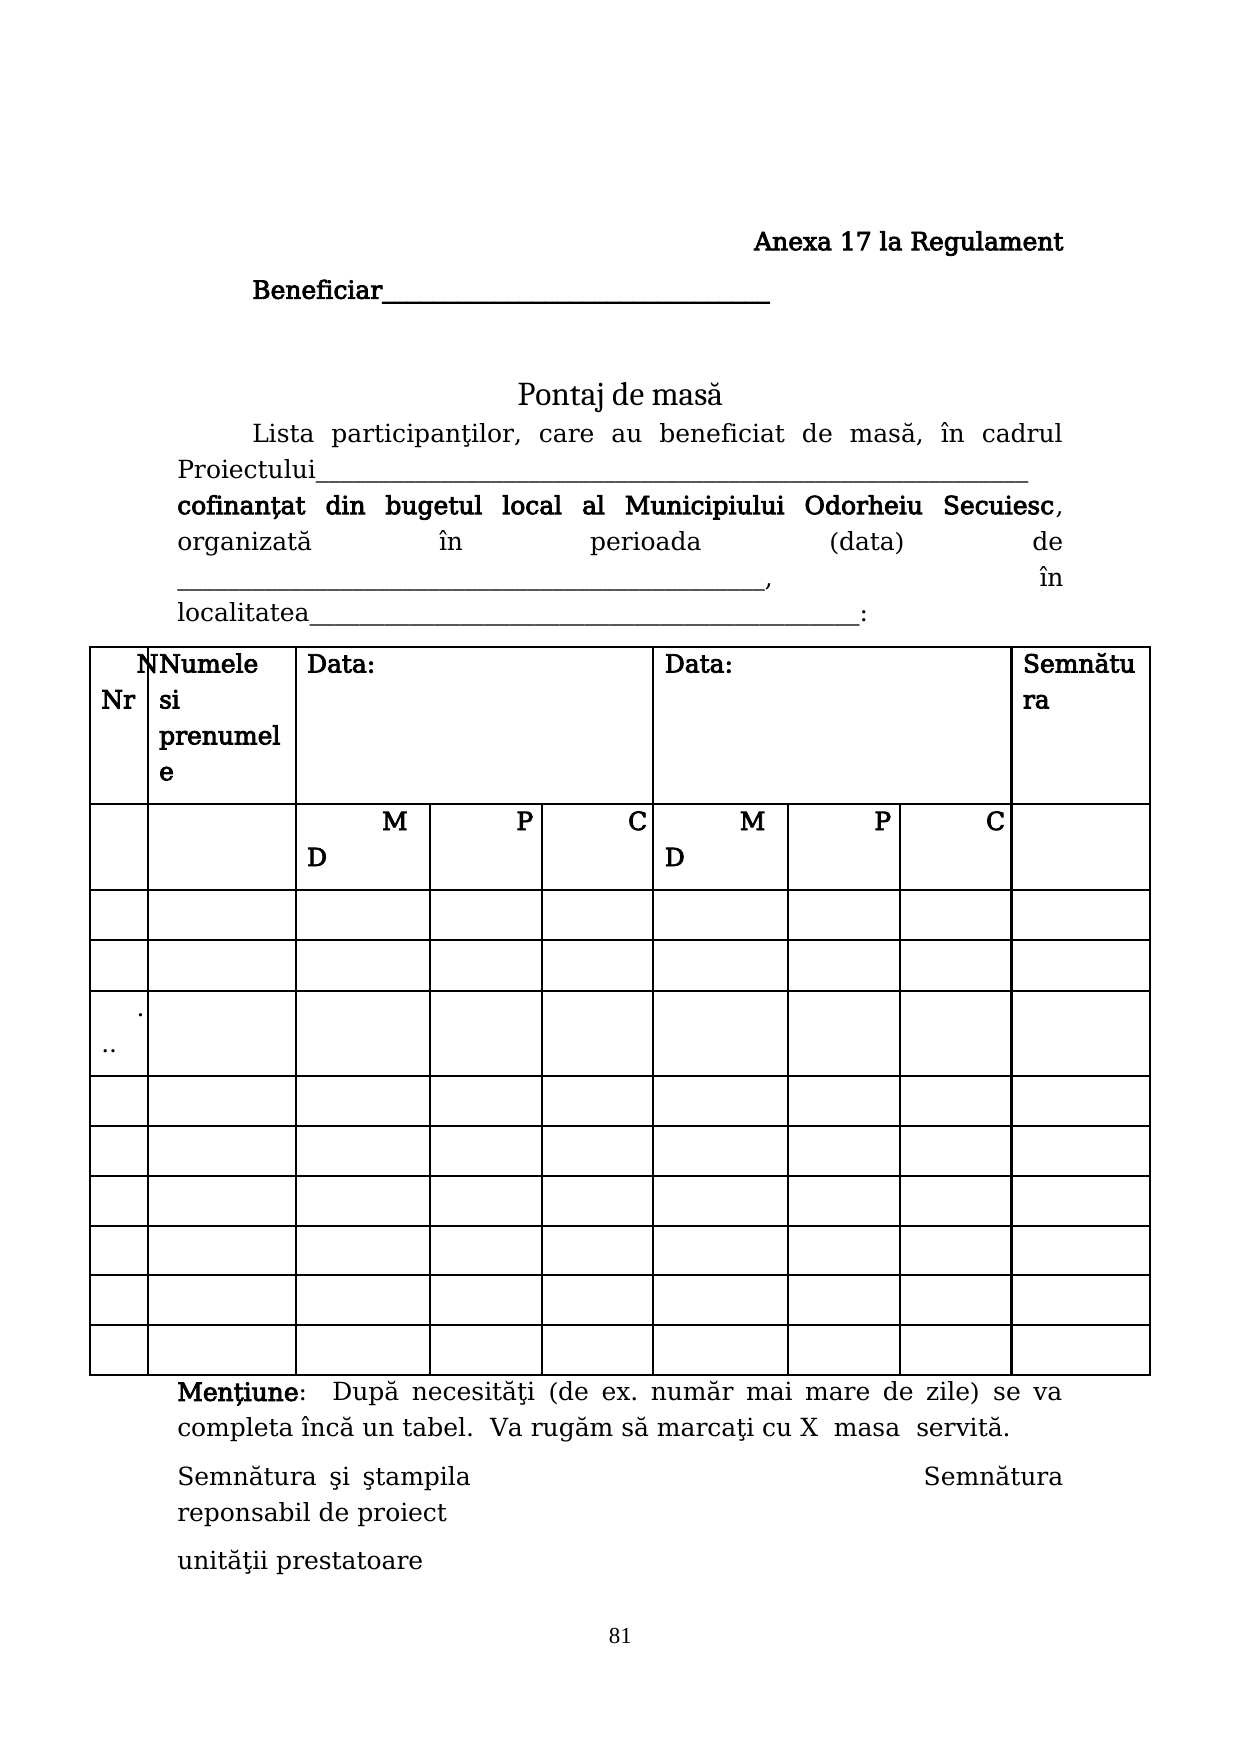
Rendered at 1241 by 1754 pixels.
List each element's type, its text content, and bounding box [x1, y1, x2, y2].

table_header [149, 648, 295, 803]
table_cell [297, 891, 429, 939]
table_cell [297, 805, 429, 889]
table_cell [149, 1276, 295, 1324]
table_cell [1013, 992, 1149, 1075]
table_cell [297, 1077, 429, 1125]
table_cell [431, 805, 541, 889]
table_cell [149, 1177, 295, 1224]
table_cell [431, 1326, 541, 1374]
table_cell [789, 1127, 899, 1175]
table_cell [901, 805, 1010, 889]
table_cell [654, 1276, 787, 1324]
text unităţii prestatoare [177, 1545, 1063, 1575]
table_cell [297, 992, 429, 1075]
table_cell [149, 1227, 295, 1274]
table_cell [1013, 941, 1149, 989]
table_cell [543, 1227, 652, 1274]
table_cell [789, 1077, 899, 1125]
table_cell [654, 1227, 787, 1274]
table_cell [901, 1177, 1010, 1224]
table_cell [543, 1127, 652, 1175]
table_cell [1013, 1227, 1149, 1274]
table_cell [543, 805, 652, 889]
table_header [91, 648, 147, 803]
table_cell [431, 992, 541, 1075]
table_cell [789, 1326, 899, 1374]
text Semnătura şi ştampila Semnătura reponsabil de proiect [177, 1460, 1063, 1526]
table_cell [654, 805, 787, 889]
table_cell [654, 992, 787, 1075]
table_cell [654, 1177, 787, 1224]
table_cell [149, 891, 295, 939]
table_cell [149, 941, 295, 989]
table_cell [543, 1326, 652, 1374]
text Pontaj de masă [177, 375, 1063, 413]
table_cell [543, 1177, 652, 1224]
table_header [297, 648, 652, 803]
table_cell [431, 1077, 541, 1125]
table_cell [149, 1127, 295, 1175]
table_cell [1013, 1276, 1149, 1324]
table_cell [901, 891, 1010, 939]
text Anexa 17 la Regulament [177, 225, 1063, 255]
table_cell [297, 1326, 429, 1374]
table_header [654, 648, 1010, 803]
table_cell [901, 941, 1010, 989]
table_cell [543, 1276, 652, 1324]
text Mențiune: După necesităţi (de ex. număr mai mare de zile) se va completa încă un tabel. Va rugăm să marcaţi cu X masa servită. [177, 1376, 1063, 1442]
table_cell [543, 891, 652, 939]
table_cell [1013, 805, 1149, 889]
text Lista participanţilor, care au beneficiat de masă, în cadrul Proiectului_________________________________________________________ cofinanțat din bugetul local al Municipiului Odorheiu Secuiesc, organizată în perioada (data) de _______________________________________________, în localitatea____________________________________________: [177, 417, 1063, 627]
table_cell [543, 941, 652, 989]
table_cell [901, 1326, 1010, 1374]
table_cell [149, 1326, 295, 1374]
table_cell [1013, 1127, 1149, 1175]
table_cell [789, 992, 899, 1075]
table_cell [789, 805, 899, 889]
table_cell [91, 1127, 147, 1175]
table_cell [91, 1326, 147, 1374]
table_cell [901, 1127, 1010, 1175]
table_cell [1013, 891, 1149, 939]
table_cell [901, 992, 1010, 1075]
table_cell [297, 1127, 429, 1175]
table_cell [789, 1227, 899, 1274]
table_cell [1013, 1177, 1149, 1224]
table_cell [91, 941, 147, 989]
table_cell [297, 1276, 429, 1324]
text Beneficiar_______________________________ [177, 274, 1063, 304]
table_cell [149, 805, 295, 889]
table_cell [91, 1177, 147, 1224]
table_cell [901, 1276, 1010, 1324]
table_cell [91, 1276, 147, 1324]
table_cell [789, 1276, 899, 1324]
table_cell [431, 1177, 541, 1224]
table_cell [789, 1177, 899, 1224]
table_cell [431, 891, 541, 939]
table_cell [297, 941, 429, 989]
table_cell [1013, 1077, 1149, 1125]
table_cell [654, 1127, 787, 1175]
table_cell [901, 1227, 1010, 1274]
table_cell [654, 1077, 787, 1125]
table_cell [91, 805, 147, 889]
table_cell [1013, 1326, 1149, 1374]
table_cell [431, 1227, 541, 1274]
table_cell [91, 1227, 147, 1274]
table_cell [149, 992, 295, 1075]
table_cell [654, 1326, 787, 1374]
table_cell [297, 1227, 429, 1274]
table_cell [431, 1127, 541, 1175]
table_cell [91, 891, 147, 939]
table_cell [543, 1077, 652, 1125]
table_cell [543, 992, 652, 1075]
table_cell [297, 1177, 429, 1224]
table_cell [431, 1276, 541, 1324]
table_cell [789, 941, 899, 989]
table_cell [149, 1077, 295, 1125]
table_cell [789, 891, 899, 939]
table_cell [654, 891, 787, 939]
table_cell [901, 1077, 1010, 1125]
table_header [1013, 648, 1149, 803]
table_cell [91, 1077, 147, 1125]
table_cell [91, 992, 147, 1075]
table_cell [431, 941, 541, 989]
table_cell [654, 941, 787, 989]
